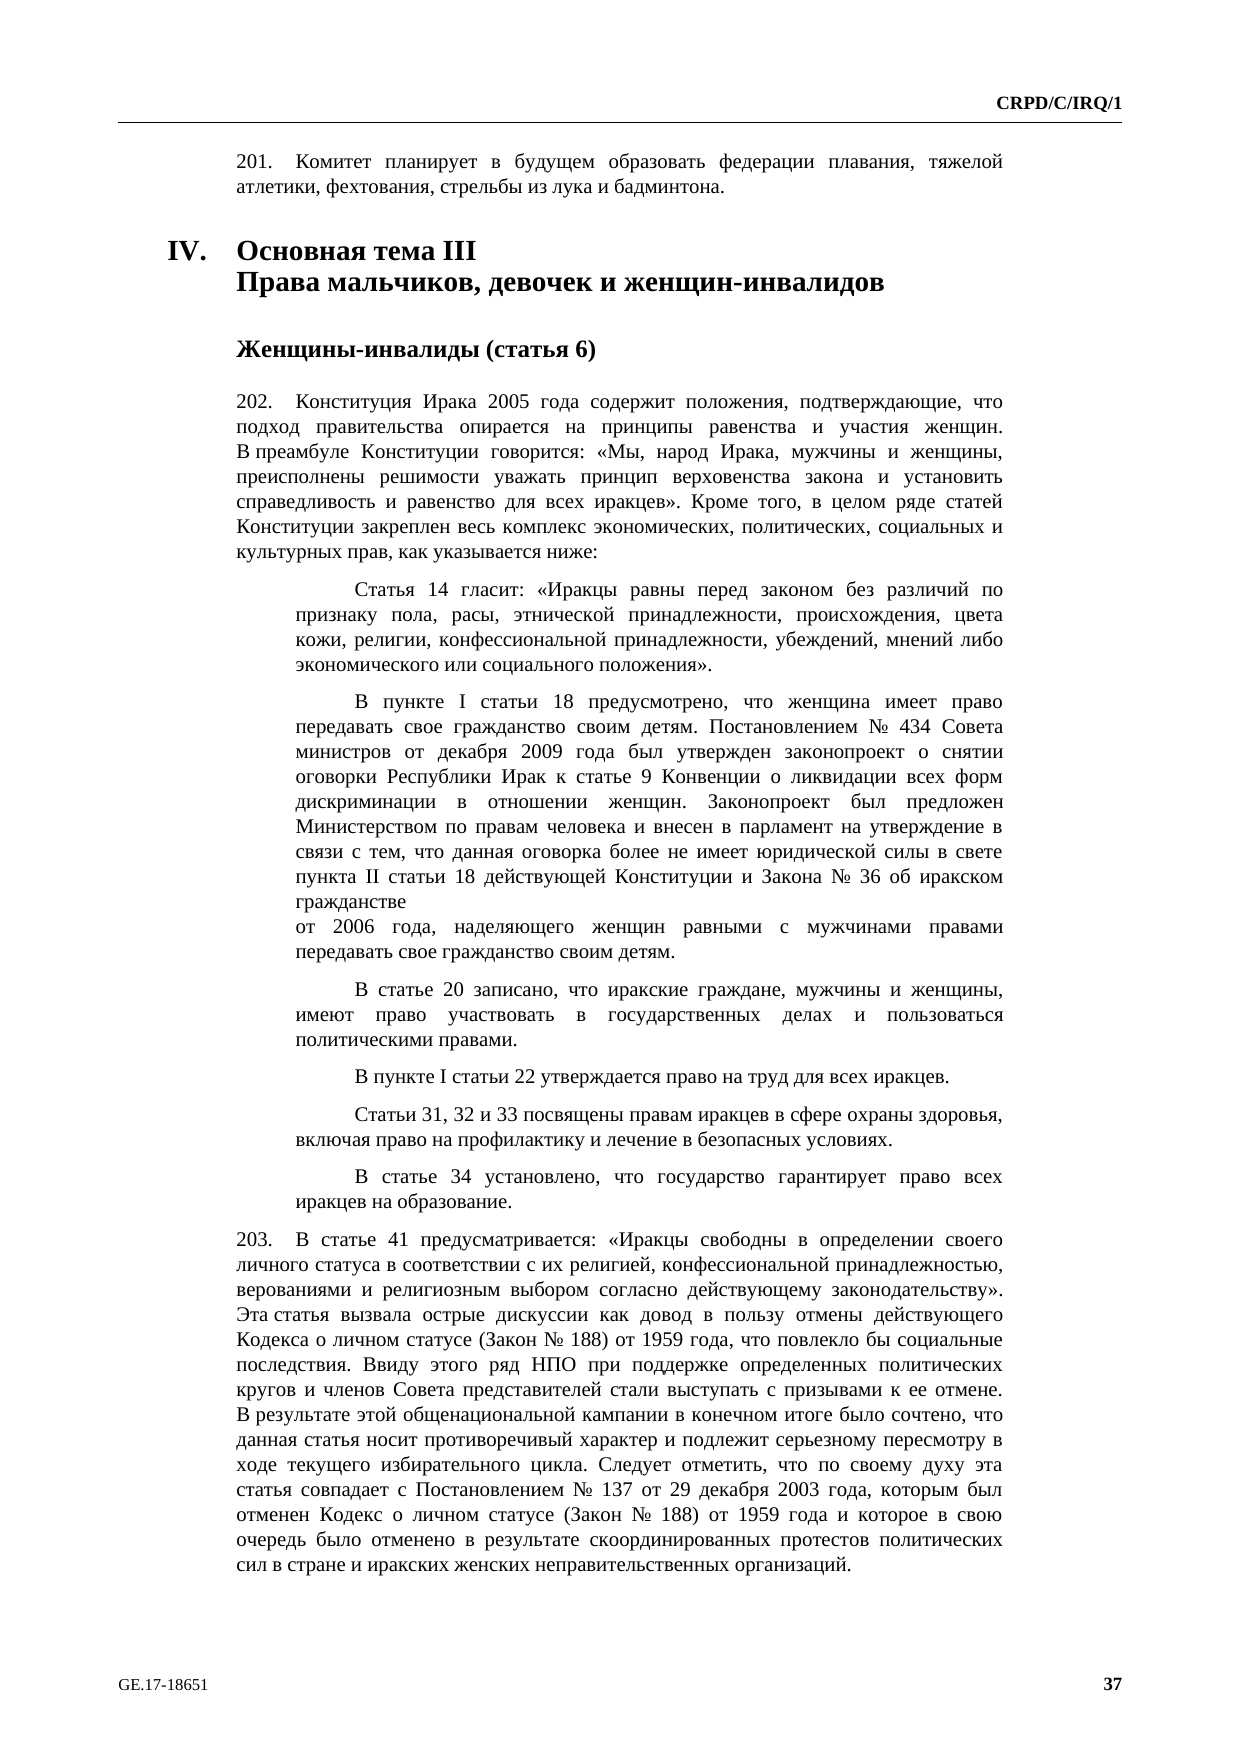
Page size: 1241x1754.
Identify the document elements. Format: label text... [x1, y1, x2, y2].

text В статье 34 установлено, что государство гарантирует право всех иракцев на образование. [295, 1163, 1004, 1213]
text 201. Комитет планирует в будущем образовать федерации плавания, тяжелой атлетики, фехтования, стрельбы из лука и бадминтона. [236, 148, 1004, 198]
text IV. Основная тема III Права мальчиков, девочек и женщин-инвалидов [118, 235, 1004, 298]
text 202. Конституция Ирака 2005 года содержит положения, подтверждающие, что подход правительства опирается на принципы равенства и участия женщин. В преамбуле Конституции говорится: «Мы, народ Ирака, мужчины и женщины, преисполнены решимости уважать принцип верховенства закона и установить справедливость и равенство для всех иракцев». Кроме того, в целом ряде статей Конституции закреплен весь комплекс экономических, политических, социальных и культурных прав, как указывается ниже: [236, 388, 1004, 563]
text Статья 14 гласит: «Иракцы равны перед законом без различий по признаку пола, расы, этнической принадлежности, происхождения, цвета кожи, религии, конфессиональной принадлежности, убеждений, мнений либо экономического или социального положения». [295, 576, 1004, 676]
text В пункте I статьи 22 утверждается право на труд для всех иракцев. [295, 1063, 1004, 1088]
text Статьи 31, 32 и 33 посвящены правам иракцев в сфере охраны здоровья, включая право на профилактику и лечение в безопасных условиях. [295, 1101, 1004, 1151]
text 203. В статье 41 предусматривается: «Иракцы свободны в определении своего личного статуса в соответствии с их религией, конфессиональной принадлежностью, верованиями и религиозным выбором согласно действующему законодательству». Эта статья вызвала острые дискуссии как довод в пользу отмены действующего Кодекса о личном статусе (Закон № 188) от 1959 года, что повлекло бы социальные последствия. Ввиду этого ряд НПО при поддержке определенных политических кругов и членов Совета представителей стали выступать с призывами к ее отмене. В результате этой общенациональной кампании в конечном итоге было сочтено, что данная статья носит противоречивый характер и подлежит серьезному пересмотру в ходе текущего избирательного цикла. Следует отметить, что по своему духу эта статья совпадает с Постановлением № 137 от 29 декабря 2003 года, которым был отменен Кодекс о личном статусе (Закон № 188) от 1959 года и которое в свою очередь было отменено в результате скоординированных протестов политических сил в стране и иракских женских неправительственных организаций. [236, 1226, 1004, 1576]
text В пункте I статьи 18 предусмотрено, что женщина имеет право передавать свое гражданство своим детям. Постановлением № 434 Совета министров от декабря 2009 года был утвержден законопроект о снятии оговорки Республики Ирак к статье 9 Конвенции о ликвидации всех форм дискриминации в отношении женщин. Законопроект был предложен Министерством по правам человека и внесен в парламент на утверждение в связи с тем, что данная оговорка более не имеет юридической силы в свете пункта II статьи 18 действующей Конституции и Закона № 36 об иракском гражданстве от 2006 года, наделяющего женщин равными с мужчинами правами передавать свое гражданство своим детям. [295, 688, 1004, 963]
text В статье 20 записано, что иракские граждане, мужчины и женщины, имеют право участвовать в государственных делах и пользоваться политическими правами. [295, 976, 1004, 1051]
text Женщины-инвалиды (cтатья 6) [118, 335, 1004, 363]
